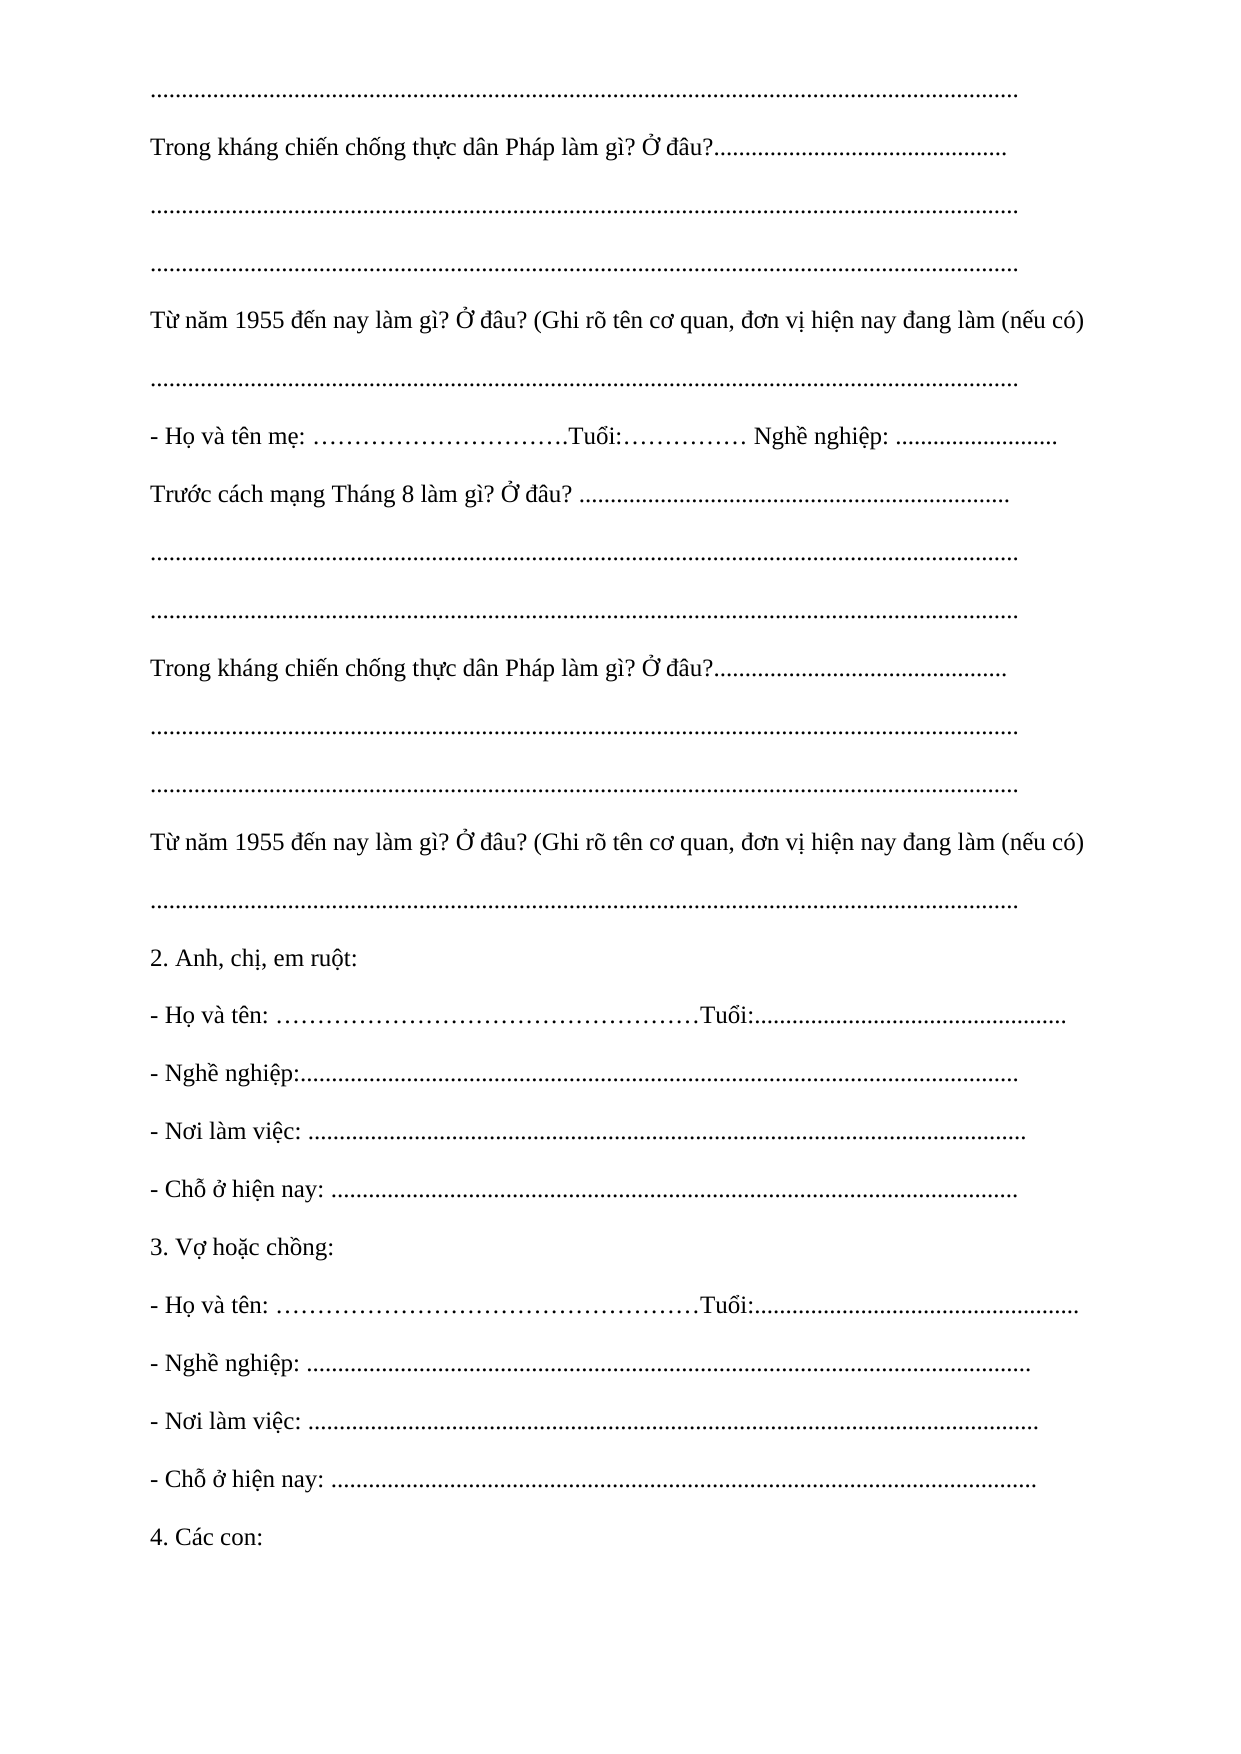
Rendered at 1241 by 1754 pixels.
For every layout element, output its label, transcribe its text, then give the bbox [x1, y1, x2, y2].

text Từ năm 1955 đến nay làm gì? Ở đâu? (Ghi rõ tên cơ quan, đơn vị hiện nay đang làm (nếu có) [150, 827, 1137, 856]
text - Chỗ ở hiện nay: .............................................................................................................. [150, 1174, 1137, 1203]
text ........................................................................................................................................... [150, 537, 1137, 566]
text - Họ và tên: ……………………………………………Tuổi:.................................................. [150, 1001, 1137, 1029]
text - Nghề nghiệp:................................................................................................................... [150, 1058, 1137, 1087]
text - Chỗ ở hiện nay: ................................................................................................................. [150, 1464, 1137, 1493]
text 2. Anh, chị, em ruột: [150, 943, 1137, 971]
text Trước cách mạng Tháng 8 làm gì? Ở đâu? ..................................................................... [150, 479, 1137, 508]
text - Nơi làm việc: ................................................................................................................... [150, 1116, 1137, 1145]
text Từ năm 1955 đến nay làm gì? Ở đâu? (Ghi rõ tên cơ quan, đơn vị hiện nay đang làm (nếu có) [150, 306, 1137, 334]
text ........................................................................................................................................... [150, 363, 1137, 392]
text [150, 74, 1137, 103]
text - Họ và tên: ……………………………………………Tuổi:.................................................... [150, 1290, 1137, 1319]
text - Nghề nghiệp: .................................................................................................................... [150, 1348, 1137, 1377]
text Trong kháng chiến chống thực dân Pháp làm gì? Ở đâu?............................................... [150, 653, 1137, 682]
text Trong kháng chiến chống thực dân Pháp làm gì? Ở đâu?............................................... [150, 132, 1137, 161]
text ........................................................................................................................................... [150, 248, 1137, 276]
text ........................................................................................................................................... [150, 711, 1137, 740]
text ........................................................................................................................................... [150, 595, 1137, 624]
text ........................................................................................................................................... [150, 769, 1137, 798]
text 4. Các con: [150, 1522, 1137, 1551]
text ........................................................................................................................................... [150, 885, 1137, 913]
text 3. Vợ hoặc chồng: [150, 1232, 1137, 1261]
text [150, 190, 1137, 218]
text - Họ và tên mẹ: ………………………….Tuổi:…………… Nghề nghiệp: .......................... [150, 421, 1137, 450]
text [150, 1406, 1137, 1435]
